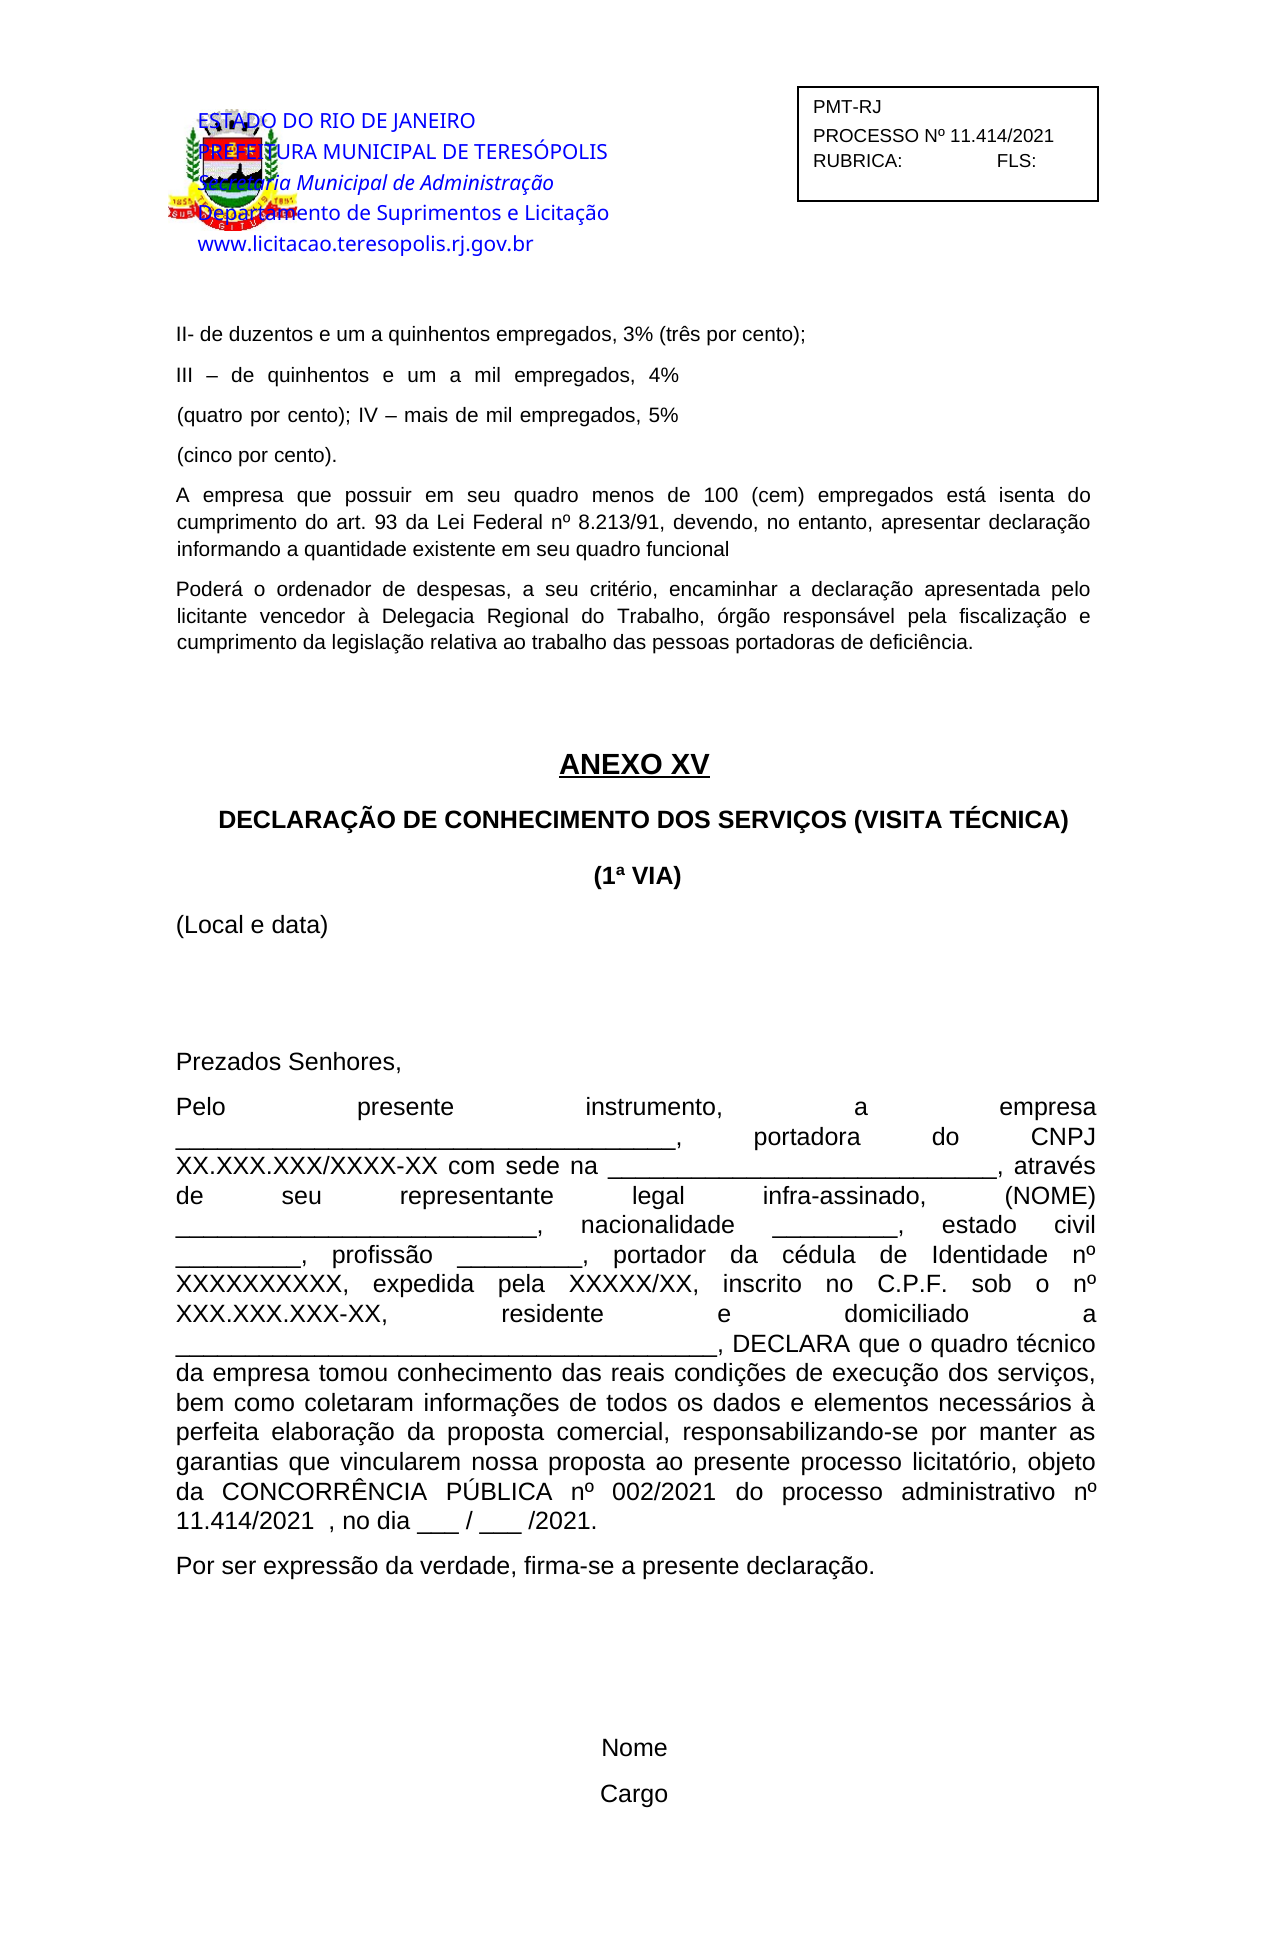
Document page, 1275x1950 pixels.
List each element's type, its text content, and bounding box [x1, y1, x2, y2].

text III – de quinhentos e um a mil empregados, 4% (quatro por cento); IV – mais de mil empregados, 5% (cinco por cento). [176, 362, 680, 467]
text Pelo presente instrumento, a empresa ____________________________________, portadora do CNPJ XX.XXX.XXX/XXXX-XX com sede na ____________________________, através de seu representante legal infra-assinado, (NOME) __________________________, nacionalidade _________, estado civil _________, profissão _________, portador da cédula de Identidade nº XXXXXXXXXX, expedida pela XXXXX/XX, inscrito no C.P.F. sob o nº XXX.XXX.XXX-XX, residente e domiciliado a _______________________________________, DECLARA que o quadro técnico da empresa tomou conhecimento das reais condições de execução dos serviços, bem como coletaram informações de todos os dados e elementos necessários à perfeita elaboração da proposta comercial, responsabilizando-se por manter as garantias que vincularem nossa proposta ao presente processo licitatório, objeto da CONCORRÊNCIA PÚBLICA nº 002/2021 do processo administrativo nº 11.414/2021 , no dia ___ / ___ /2021. [176, 1092, 1097, 1535]
text ANEXO XV [177, 747, 1091, 780]
text DECLARAÇÃO DE CONHECIMENTO DOS SERVIÇOS (VISITA TÉCNICA) [189, 806, 1098, 834]
text (Local e data) [176, 910, 1097, 939]
text A empresa que possuir em seu quadro menos de 100 (cem) empregados está isenta do cumprimento do art. 93 da Lei Federal nº 8.213/91, devendo, no entanto, apresentar declaração informando a quantidade existente em seu quadro funcional [176, 483, 1092, 561]
text Nome [185, 1733, 1083, 1762]
text Por ser expressão da verdade, firma-se a presente declaração. [176, 1551, 1097, 1580]
text Poderá o ordenador de despesas, a seu critério, encaminhar a declaração apresentada pelo licitante vencedor à Delegacia Regional do Trabalho, órgão responsável pela fiscalização e cumprimento da legislação relativa ao trabalho das pessoas portadoras de deficiência. [176, 577, 1092, 654]
text (1ª VIA) [177, 861, 1098, 890]
picture [168, 109, 298, 231]
text II- de duzentos e um a quinhentos empregados, 3% (três por cento); [176, 322, 1092, 346]
text Cargo [185, 1778, 1083, 1807]
text Prezados Senhores, [176, 1047, 1097, 1075]
